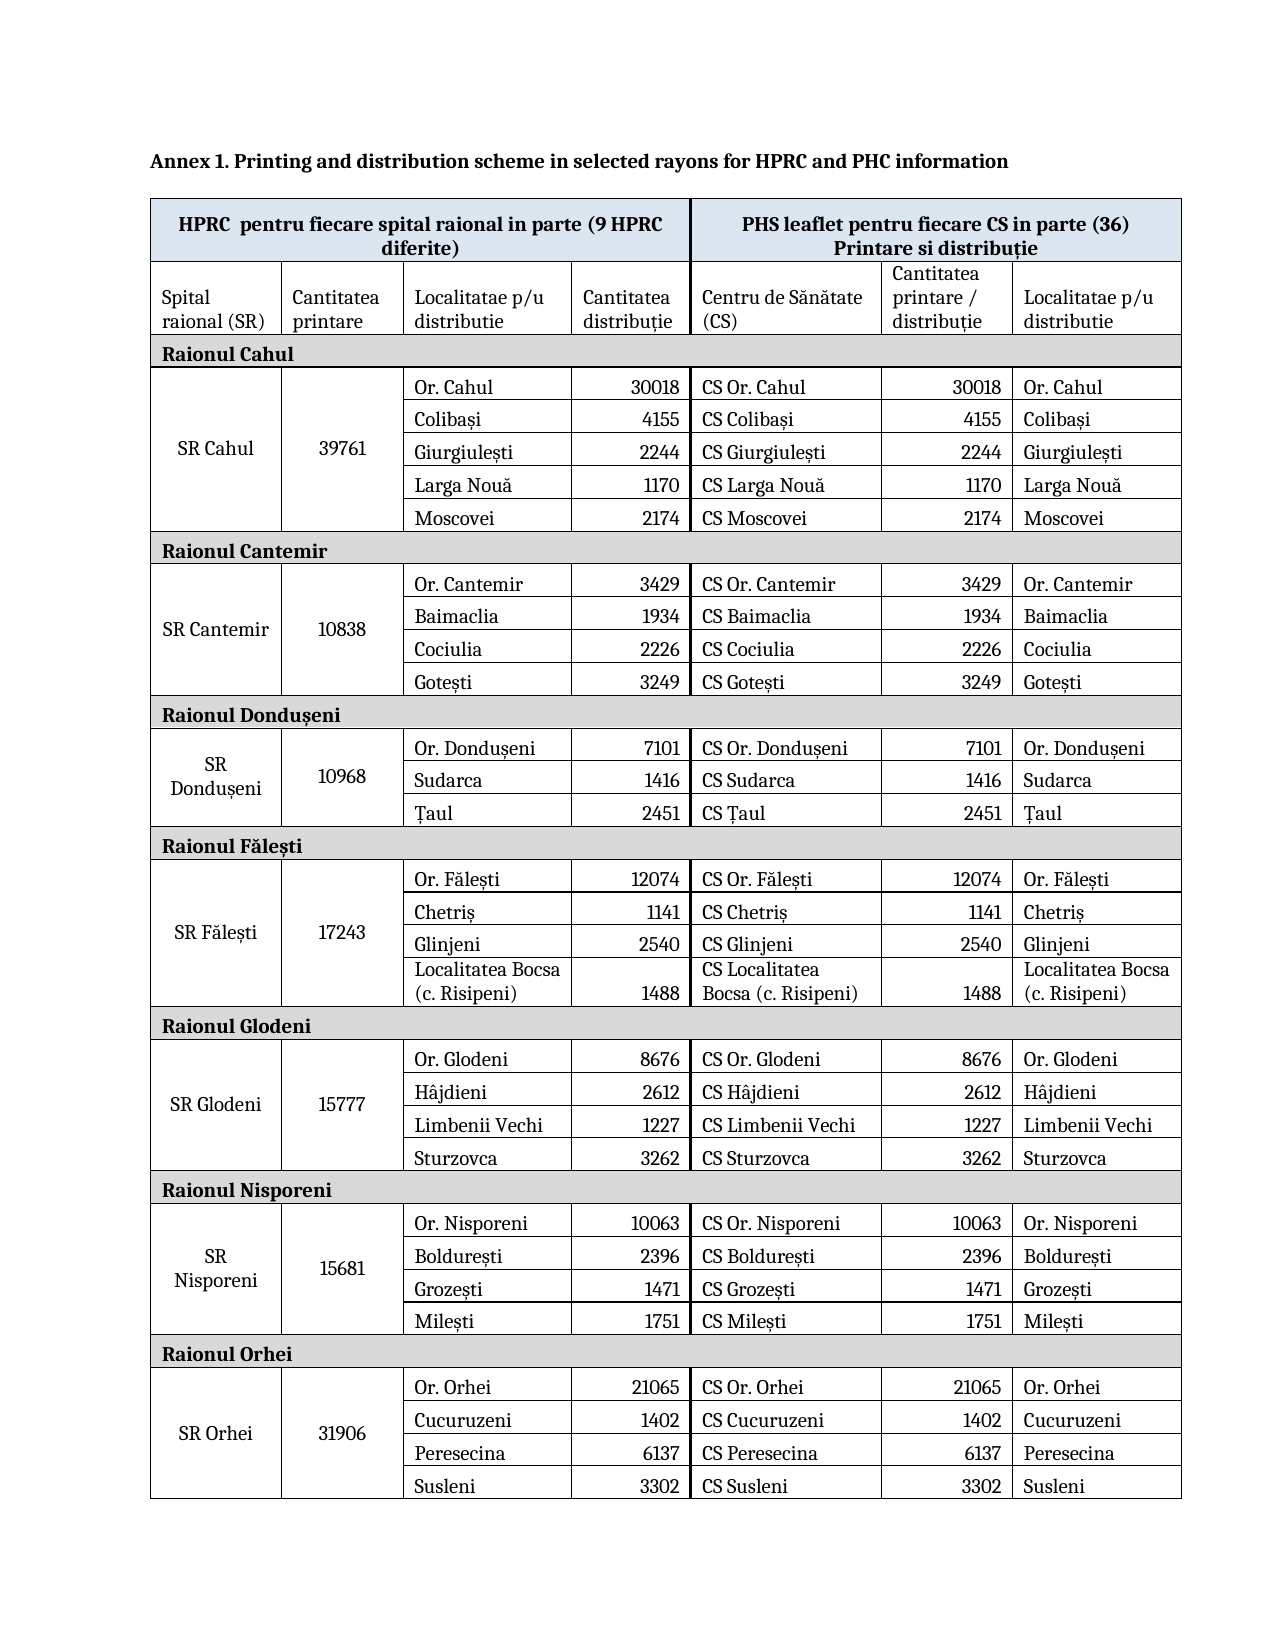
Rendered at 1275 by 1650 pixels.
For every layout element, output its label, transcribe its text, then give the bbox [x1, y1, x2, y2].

table_cell 4155 [572, 400, 689, 432]
table_cell 1170 [572, 466, 689, 498]
table_cell 2174 [572, 499, 689, 531]
text Annex 1. Printing and distribution scheme in selected rayons for HPRC and PHC information [150, 150, 1125, 174]
table_cell 10838 [282, 564, 403, 694]
table_cell Raionul Fălești [151, 827, 1181, 859]
table_cell Giurgiulești [1013, 433, 1181, 465]
table_cell 17243 [282, 860, 403, 1006]
table_cell 10063 [572, 1204, 689, 1236]
table_cell Moscovei [404, 499, 571, 531]
table_cell 3249 [572, 663, 689, 694]
table_cell 6137 [882, 1434, 1012, 1465]
table_cell Milești [1013, 1303, 1181, 1334]
table_cell 1402 [572, 1401, 689, 1433]
table_cell 8676 [572, 1040, 689, 1072]
table_cell 2226 [572, 630, 689, 662]
table_cell Raionul Cantemir [151, 532, 1181, 563]
table_cell CS Milești [692, 1303, 881, 1334]
table_cell 1934 [572, 597, 689, 629]
table_cell 12074 [572, 860, 689, 891]
table_cell 12074 [882, 860, 1012, 891]
table_cell Milești [404, 1303, 571, 1334]
table_cell SR Dondușeni [151, 729, 281, 826]
table_cell CS Cociulia [692, 630, 881, 662]
table_cell 21065 [882, 1368, 1012, 1400]
table_cell CS Or. Cahul [692, 368, 881, 399]
table_cell 1471 [882, 1270, 1012, 1301]
table_cell Localitatea Bocsa (c. Risipeni) [1013, 958, 1181, 1006]
table_cell Or. Glodeni [1013, 1040, 1181, 1072]
table_cell 1934 [882, 597, 1012, 629]
table_cell CS Țaul [692, 794, 881, 826]
table_cell 1751 [882, 1303, 1012, 1334]
table_cell 2396 [572, 1237, 689, 1268]
table_cell CS Gotești [692, 663, 881, 694]
table_cell Chetriș [404, 893, 571, 924]
table_cell SR Orhei [151, 1368, 281, 1498]
table_cell Grozești [404, 1270, 571, 1301]
table_cell 15681 [282, 1204, 403, 1334]
table_cell Or. Nisporeni [404, 1204, 571, 1236]
table_cell Cantitatea printare [282, 262, 403, 334]
table_cell 30018 [572, 368, 689, 399]
table_cell SR Fălești [151, 860, 281, 1006]
table_cell Sturzovca [1013, 1138, 1181, 1170]
table_cell 30018 [882, 368, 1012, 399]
table_cell Chetriș [1013, 893, 1181, 924]
table_cell Gotești [1013, 663, 1181, 694]
table_cell Or. Dondușeni [404, 729, 571, 760]
table_cell Glinjeni [1013, 925, 1181, 957]
table_cell Localitatae p/u distributie [1013, 262, 1181, 334]
table_cell Țaul [404, 794, 571, 826]
table_cell Or. Cantemir [1013, 564, 1181, 596]
table_cell Grozești [1013, 1270, 1181, 1301]
table_cell Boldurești [1013, 1237, 1181, 1268]
table_cell Or. Cahul [1013, 368, 1181, 399]
table_cell SR Glodeni [151, 1040, 281, 1170]
table_cell Țaul [1013, 794, 1181, 826]
table_cell 2244 [882, 433, 1012, 465]
table_cell Gotești [404, 663, 571, 694]
table_cell 2451 [572, 794, 689, 826]
table_cell Cociulia [1013, 630, 1181, 662]
table_cell Baimaclia [1013, 597, 1181, 629]
table_cell 15777 [282, 1040, 403, 1170]
table_cell 1141 [882, 893, 1012, 924]
table_cell CS Hâjdieni [692, 1073, 881, 1104]
table_cell 1416 [572, 761, 689, 793]
table_cell 2612 [882, 1073, 1012, 1104]
table_cell Or. Cantemir [404, 564, 571, 596]
table_cell 1402 [882, 1401, 1012, 1433]
table_cell Cucuruzeni [404, 1401, 571, 1433]
table_cell CS Localitatea Bocsa (c. Risipeni) [692, 958, 881, 1006]
table_cell Sudarca [1013, 761, 1181, 793]
table_cell Spital raional (SR) [151, 262, 281, 334]
table_cell 1416 [882, 761, 1012, 793]
table_cell 3262 [882, 1138, 1012, 1170]
table_cell Or. Fălești [404, 860, 571, 891]
table_cell Cantitatea printare / distribuție [882, 262, 1012, 334]
table_cell 2612 [572, 1073, 689, 1104]
table_header PHS leaflet pentru fiecare CS in parte (36) Printare si distribuție [692, 199, 1181, 261]
table_cell 7101 [882, 729, 1012, 760]
table_cell 2540 [572, 925, 689, 957]
table_cell Baimaclia [404, 597, 571, 629]
table_cell 39761 [282, 368, 403, 531]
table_cell Giurgiulești [404, 433, 571, 465]
table_cell Sturzovca [404, 1138, 571, 1170]
table_cell Or. Glodeni [404, 1040, 571, 1072]
table_cell Or. Orhei [404, 1368, 571, 1400]
table_cell Hâjdieni [1013, 1073, 1181, 1104]
table_cell Localitatea Bocsa (c. Risipeni) [404, 958, 571, 1006]
table_cell Or. Fălești [1013, 860, 1181, 891]
table_cell CS Sudarca [692, 761, 881, 793]
table_cell CS Boldurești [692, 1237, 881, 1268]
table_cell CS Larga Nouă [692, 466, 881, 498]
table_cell Sudarca [404, 761, 571, 793]
table_cell Raionul Glodeni [151, 1007, 1181, 1039]
table_cell Susleni [404, 1466, 571, 1498]
table_cell Cociulia [404, 630, 571, 662]
table_cell Cantitatea distribuție [572, 262, 689, 334]
table_cell 2396 [882, 1237, 1012, 1268]
table_cell CS Baimaclia [692, 597, 881, 629]
table_header HPRC pentru fiecare spital raional in parte (9 HPRC diferite) [151, 199, 689, 261]
table_cell 10063 [882, 1204, 1012, 1236]
table_cell 3302 [882, 1466, 1012, 1498]
table_cell CS Chetriș [692, 893, 881, 924]
table_cell Colibași [1013, 400, 1181, 432]
table_cell 2174 [882, 499, 1012, 531]
table_cell Localitatae p/u distributie [404, 262, 571, 334]
table_cell 2540 [882, 925, 1012, 957]
table_cell Larga Nouă [1013, 466, 1181, 498]
table_cell 1170 [882, 466, 1012, 498]
table_cell CS Moscovei [692, 499, 881, 531]
table_cell CS Susleni [692, 1466, 881, 1498]
table_cell CS Peresecina [692, 1434, 881, 1465]
table_cell Or. Cahul [404, 368, 571, 399]
table_cell CS Or. Fălești [692, 860, 881, 891]
table_cell 1227 [572, 1106, 689, 1137]
table_cell CS Glinjeni [692, 925, 881, 957]
table_cell SR Nisporeni [151, 1204, 281, 1334]
table_cell 1141 [572, 893, 689, 924]
table_cell 2244 [572, 433, 689, 465]
table_cell 3249 [882, 663, 1012, 694]
table_cell 1488 [572, 958, 689, 1006]
table_cell CS Or. Glodeni [692, 1040, 881, 1072]
table_cell 1227 [882, 1106, 1012, 1137]
table_cell SR Cahul [151, 368, 281, 531]
table_cell CS Or. Orhei [692, 1368, 881, 1400]
table_cell CS Giurgiulești [692, 433, 881, 465]
table_cell 21065 [572, 1368, 689, 1400]
table_cell Cucuruzeni [1013, 1401, 1181, 1433]
table_cell 31906 [282, 1368, 403, 1498]
table_cell CS Or. Cantemir [692, 564, 881, 596]
table_cell Or. Nisporeni [1013, 1204, 1181, 1236]
table_cell 6137 [572, 1434, 689, 1465]
table_cell CS Colibași [692, 400, 881, 432]
table_cell Limbenii Vechi [404, 1106, 571, 1137]
table_cell 1751 [572, 1303, 689, 1334]
table_cell Raionul Nisporeni [151, 1171, 1181, 1203]
table_cell 3429 [572, 564, 689, 596]
table_cell Peresecina [404, 1434, 571, 1465]
table_cell 3262 [572, 1138, 689, 1170]
table_cell SR Cantemir [151, 564, 281, 694]
table_cell CS Or. Nisporeni [692, 1204, 881, 1236]
table_cell 8676 [882, 1040, 1012, 1072]
table_cell 4155 [882, 400, 1012, 432]
table_cell 3302 [572, 1466, 689, 1498]
table_cell Hâjdieni [404, 1073, 571, 1104]
table_cell Glinjeni [404, 925, 571, 957]
table_cell Raionul Cahul [151, 335, 1181, 366]
table_cell CS Or. Dondușeni [692, 729, 881, 760]
table_cell Limbenii Vechi [1013, 1106, 1181, 1137]
table_cell 1488 [882, 958, 1012, 1006]
table_cell 2451 [882, 794, 1012, 826]
table_cell Larga Nouă [404, 466, 571, 498]
table_cell Or. Dondușeni [1013, 729, 1181, 760]
table_cell Peresecina [1013, 1434, 1181, 1465]
table_cell Centru de Sănătate (CS) [692, 262, 881, 334]
table_cell 2226 [882, 630, 1012, 662]
table_cell Boldurești [404, 1237, 571, 1268]
table_cell 7101 [572, 729, 689, 760]
table_cell 3429 [882, 564, 1012, 596]
table_cell Susleni [1013, 1466, 1181, 1498]
table_cell CS Limbenii Vechi [692, 1106, 881, 1137]
table_cell CS Sturzovca [692, 1138, 881, 1170]
table_cell CS Cucuruzeni [692, 1401, 881, 1433]
table_cell CS Grozești [692, 1270, 881, 1301]
table_cell 10968 [282, 729, 403, 826]
table_cell 1471 [572, 1270, 689, 1301]
table_cell Colibași [404, 400, 571, 432]
table_cell Or. Orhei [1013, 1368, 1181, 1400]
table_cell Moscovei [1013, 499, 1181, 531]
table_cell Raionul Dondușeni [151, 696, 1181, 727]
table_cell Raionul Orhei [151, 1335, 1181, 1367]
